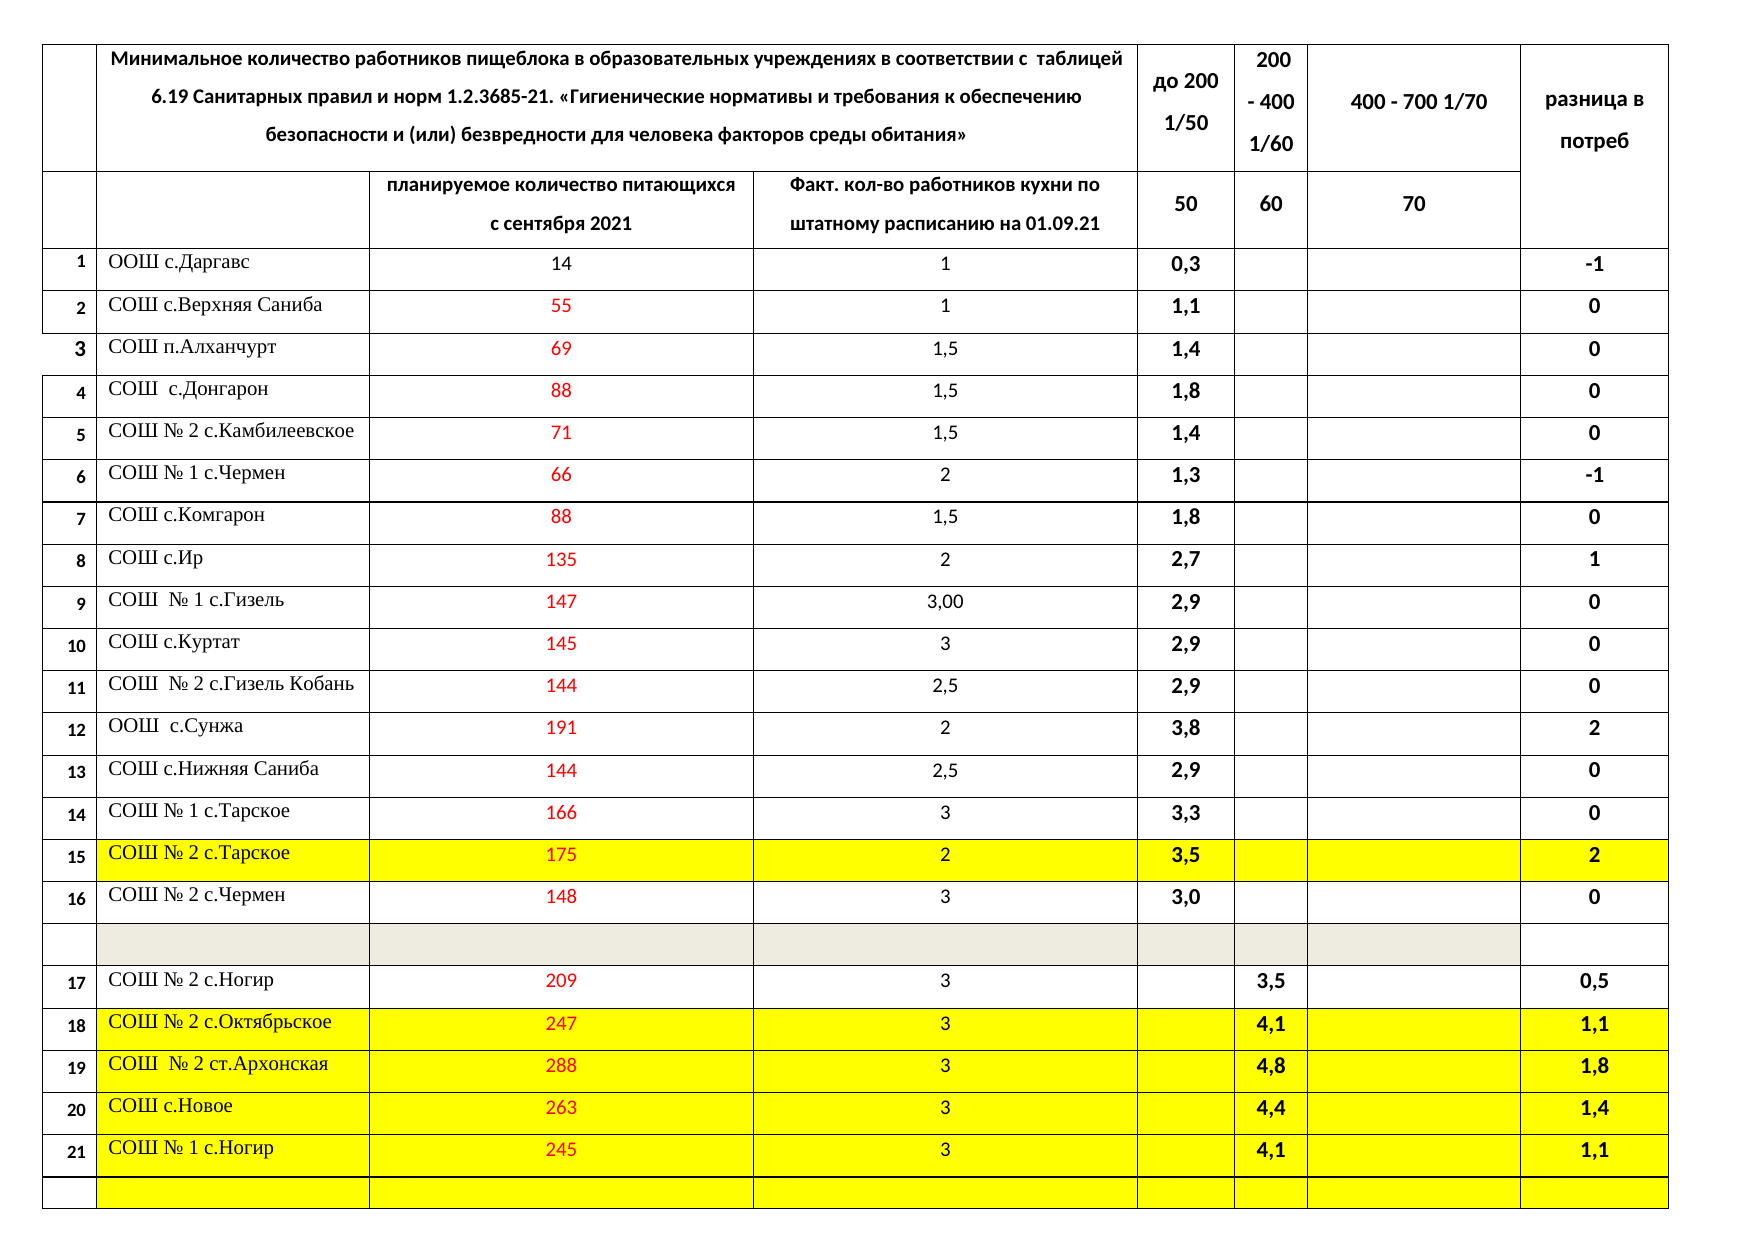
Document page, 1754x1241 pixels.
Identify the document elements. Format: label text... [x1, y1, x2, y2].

table_cell 0,5 [1521, 966, 1668, 1008]
table_cell 1,1 [1521, 1135, 1668, 1176]
table_cell 18 [43, 1009, 96, 1050]
table_cell [97, 1178, 369, 1208]
table_cell [1235, 671, 1307, 712]
table_cell 3 [754, 1135, 1137, 1176]
table_cell 3,00 [754, 587, 1137, 628]
table_cell 147 [370, 587, 753, 628]
table_cell 1,1 [1521, 1009, 1668, 1050]
table_cell СОШ с.Ир [97, 545, 369, 586]
table_cell 14 [370, 249, 753, 290]
table_cell [1235, 249, 1307, 290]
table_cell 1,8 [1521, 1051, 1668, 1092]
table_cell [1235, 418, 1307, 459]
table_cell [1308, 924, 1520, 965]
table_cell [1308, 629, 1520, 670]
table_cell [1235, 503, 1307, 543]
table_cell 263 [370, 1093, 753, 1134]
table_cell СОШ с.Нижняя Саниба [97, 756, 369, 797]
table_header 400 - 700 1/70 [1308, 45, 1520, 171]
table_cell [1308, 1093, 1520, 1134]
table_cell [1235, 1178, 1307, 1208]
table_cell 12 [43, 713, 96, 754]
table_cell 6 [43, 460, 96, 501]
table_cell [1308, 966, 1520, 1008]
table_cell [1235, 376, 1307, 417]
table_cell [1308, 503, 1520, 543]
table_cell [1235, 587, 1307, 628]
table_cell 145 [370, 629, 753, 670]
table_cell 148 [370, 882, 753, 923]
table_cell 17 [43, 966, 96, 1008]
table_cell 3,5 [1138, 840, 1234, 881]
table_cell 4 [43, 376, 96, 417]
table_cell 3,8 [1138, 713, 1234, 754]
table_cell 4,8 [1235, 1051, 1307, 1092]
table_cell планируемое количество питающихся с сентября 2021 [370, 172, 753, 248]
table_cell СОШ № 2 с.Чермен [97, 882, 369, 923]
table_cell 3 [754, 1093, 1137, 1134]
table_cell 1,5 [754, 334, 1137, 375]
table_cell [1235, 291, 1307, 333]
table_cell [1308, 249, 1520, 290]
table_cell 2,9 [1138, 629, 1234, 670]
table_cell [1138, 966, 1234, 1008]
table_cell 3 [754, 1051, 1137, 1092]
table_cell 50 [1138, 172, 1234, 248]
table_cell 1 [1521, 545, 1668, 586]
table_cell 1 [43, 249, 96, 290]
table_cell 0 [1521, 756, 1668, 797]
table_header 200 - 400 1/60 [1235, 45, 1307, 171]
table_cell 1,1 [1138, 291, 1234, 333]
table_cell [1308, 840, 1520, 881]
table_cell [1235, 545, 1307, 586]
table_cell СОШ № 1 с.Чермен [97, 460, 369, 501]
table_cell [1138, 1178, 1234, 1208]
table_cell 1,5 [754, 503, 1137, 543]
table_cell [1308, 756, 1520, 797]
table_cell 2,9 [1138, 587, 1234, 628]
table_cell СОШ № 2 с.Ногир [97, 966, 369, 1008]
table_cell 2 [1521, 840, 1668, 881]
table_cell -1 [1521, 460, 1668, 501]
table_cell [1308, 291, 1520, 333]
table_cell [1235, 798, 1307, 839]
table_cell [370, 924, 753, 965]
table_cell 4,4 [1235, 1093, 1307, 1134]
table_cell [1235, 756, 1307, 797]
table_cell СОШ № 1 с.Тарское [97, 798, 369, 839]
table_cell [1235, 713, 1307, 754]
table_cell [1235, 460, 1307, 501]
table_cell СОШ № 2 ст.Архонская [97, 1051, 369, 1092]
table_cell СОШ № 2 с.Октябрьское [97, 1009, 369, 1050]
table_cell [1138, 1009, 1234, 1050]
table_cell 0 [1521, 798, 1668, 839]
table_cell СОШ № 2 с.Тарское [97, 840, 369, 881]
table_cell 2 [43, 291, 96, 333]
table_cell 20 [43, 1093, 96, 1134]
table_cell СОШ с.Комгарон [97, 503, 369, 543]
table_cell СОШ с.Верхняя Саниба [97, 291, 369, 333]
table_cell 144 [370, 756, 753, 797]
table_cell [754, 1178, 1137, 1208]
table_cell 2 [1521, 713, 1668, 754]
table_cell СОШ № 1 с.Ногир [97, 1135, 369, 1176]
table_cell [1308, 1135, 1520, 1176]
table_cell 1,3 [1138, 460, 1234, 501]
table_cell 5 [43, 418, 96, 459]
table_cell 0 [1521, 882, 1668, 923]
table_cell [370, 1178, 753, 1208]
table_cell 135 [370, 545, 753, 586]
table_cell СОШ с.Куртат [97, 629, 369, 670]
table_cell [1308, 882, 1520, 923]
table_cell [1308, 1178, 1520, 1208]
table_cell 8 [43, 545, 96, 586]
table_cell СОШ № 1 с.Гизель [97, 587, 369, 628]
table_header разница в потреб [1521, 45, 1668, 248]
table_cell [1235, 334, 1307, 375]
table_cell 175 [370, 840, 753, 881]
table_cell [1521, 1178, 1668, 1208]
table_cell 209 [370, 966, 753, 1008]
table_cell 0 [1521, 376, 1668, 417]
table_cell ООШ с.Сунжа [97, 713, 369, 754]
table_cell [1308, 334, 1520, 375]
table_cell [1235, 924, 1307, 965]
table_cell 0,3 [1138, 249, 1234, 290]
table_cell 19 [43, 1051, 96, 1092]
table_cell [97, 172, 369, 248]
table_cell 1 [754, 291, 1137, 333]
table_cell Факт. кол-во работников кухни по штатному расписанию на 01.09.21 [754, 172, 1137, 248]
table_cell 14 [43, 798, 96, 839]
table_cell 11 [43, 671, 96, 712]
table_cell 2,5 [754, 671, 1137, 712]
table_cell [1308, 545, 1520, 586]
table_cell [1235, 840, 1307, 881]
table_cell 0 [1521, 291, 1668, 333]
table_cell 3,0 [1138, 882, 1234, 923]
table_cell 1,8 [1138, 376, 1234, 417]
table_cell 2 [754, 713, 1137, 754]
table_cell 2,5 [754, 756, 1137, 797]
table_cell [1308, 587, 1520, 628]
table_cell 60 [1235, 172, 1307, 248]
table_cell 1,5 [754, 376, 1137, 417]
table_cell 1,4 [1138, 418, 1234, 459]
table_header Минимальное количество работников пищеблока в образовательных учреждениях в соответствии с таблицей 6.19 Санитарных правил и норм 1.2.3685-21. «Гигиенические нормативы и требования к обеспечению безопасности и (или) безвредности для человека факторов среды обитания» [97, 45, 1137, 171]
table_cell 3 [754, 629, 1137, 670]
table_cell 191 [370, 713, 753, 754]
table_cell [754, 924, 1137, 965]
table_cell 245 [370, 1135, 753, 1176]
table_cell 166 [370, 798, 753, 839]
table_header [43, 45, 96, 171]
table_cell 71 [370, 418, 753, 459]
table_cell [1308, 713, 1520, 754]
table_cell [1138, 1135, 1234, 1176]
table_cell СОШ с.Донгарон [97, 376, 369, 417]
table_cell 10 [43, 629, 96, 670]
table_cell 13 [43, 756, 96, 797]
table_cell 2 [754, 460, 1137, 501]
table_cell 0 [1521, 629, 1668, 670]
table_cell СОШ п.Алханчурт [97, 334, 369, 375]
table_cell 3 [43, 334, 96, 375]
table_cell 70 [1308, 172, 1520, 248]
table_cell 1,8 [1138, 503, 1234, 543]
table_cell [1308, 798, 1520, 839]
table_cell 55 [370, 291, 753, 333]
table_cell 2,9 [1138, 671, 1234, 712]
table_cell 15 [43, 840, 96, 881]
table_cell [97, 924, 369, 965]
table_cell 3,5 [1235, 966, 1307, 1008]
table_cell 144 [370, 671, 753, 712]
table_cell 3 [754, 798, 1137, 839]
table_cell 247 [370, 1009, 753, 1050]
table_header до 200 1/50 [1138, 45, 1234, 171]
table_cell 0 [1521, 503, 1668, 543]
table_cell [1308, 671, 1520, 712]
table_cell СОШ с.Новое [97, 1093, 369, 1134]
table_cell 3 [754, 882, 1137, 923]
table_cell 1,4 [1521, 1093, 1668, 1134]
table_cell [1235, 629, 1307, 670]
table_cell [1138, 1051, 1234, 1092]
table_cell [1138, 1093, 1234, 1134]
table_cell 2 [754, 545, 1137, 586]
table_cell 0 [1521, 587, 1668, 628]
table_cell 3 [754, 1009, 1137, 1050]
table_cell [1308, 460, 1520, 501]
table_cell 9 [43, 587, 96, 628]
table_cell [1138, 924, 1234, 965]
table_cell 1,4 [1138, 334, 1234, 375]
table_cell [1235, 882, 1307, 923]
table_cell 21 [43, 1135, 96, 1176]
table_cell 0 [1521, 671, 1668, 712]
table_cell [1308, 376, 1520, 417]
table_cell 16 [43, 882, 96, 923]
table_cell 0 [1521, 418, 1668, 459]
table_cell [43, 1178, 96, 1208]
table_cell [1308, 1009, 1520, 1050]
table_cell [1308, 1051, 1520, 1092]
table_cell СОШ № 2 с.Гизель Кобань [97, 671, 369, 712]
table_cell 7 [43, 503, 96, 543]
table_cell 69 [370, 334, 753, 375]
table_cell 2 [754, 840, 1137, 881]
table_cell 2,7 [1138, 545, 1234, 586]
table_cell 66 [370, 460, 753, 501]
table_cell 3 [754, 966, 1137, 1008]
table_cell [43, 172, 96, 248]
table_cell 0 [1521, 334, 1668, 375]
table_cell [1308, 418, 1520, 459]
table_cell 3,3 [1138, 798, 1234, 839]
table_cell 2,9 [1138, 756, 1234, 797]
table_cell 1 [754, 249, 1137, 290]
table_cell [43, 924, 96, 965]
table_cell 4,1 [1235, 1135, 1307, 1176]
table_cell СОШ № 2 с.Камбилеевское [97, 418, 369, 459]
table_cell [1521, 924, 1668, 965]
table_cell ООШ с.Даргавс [97, 249, 369, 290]
table_cell -1 [1521, 249, 1668, 290]
table_cell 1,5 [754, 418, 1137, 459]
table_cell 288 [370, 1051, 753, 1092]
table_cell 88 [370, 376, 753, 417]
table_cell 88 [370, 503, 753, 543]
table_cell 4,1 [1235, 1009, 1307, 1050]
